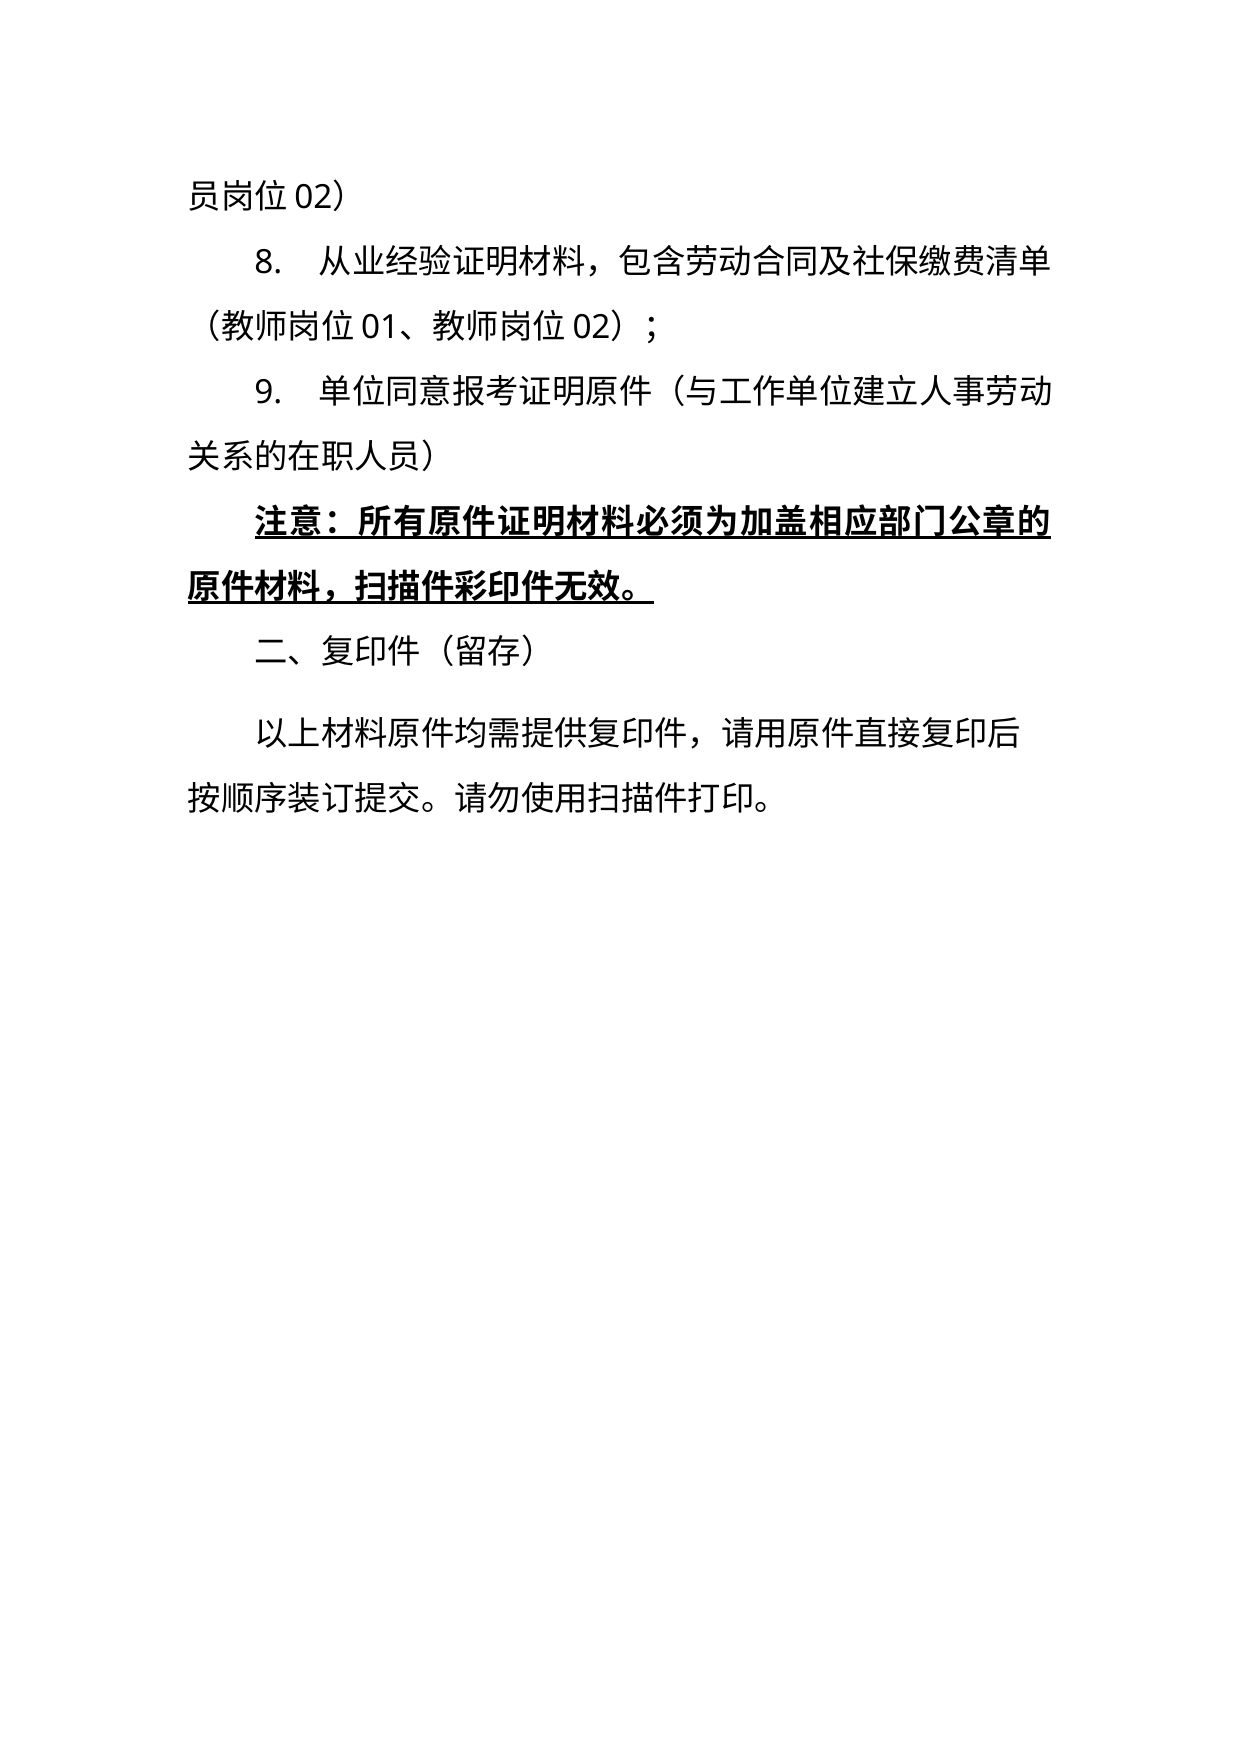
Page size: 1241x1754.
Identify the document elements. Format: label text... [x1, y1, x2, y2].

list 以上材料原件均需提供复印件，请用原件直接复印后按顺序装订提交。请勿使用扫描件打印。 [187, 698, 1053, 828]
list 单位同意报考证明原件（与工作单位建立人事劳动关系的在职人员） [187, 357, 1053, 487]
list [187, 162, 1053, 227]
list 复印件（留存） [187, 617, 1053, 682]
list 从业经验证明材料，包含劳动合同及社保缴费清单（教师岗位01、教师岗位02）； [187, 227, 1053, 357]
list 注意：所有原件证明材料必须为加盖相应部门公章的原件材料，扫描件彩印件无效。 [187, 487, 1053, 617]
